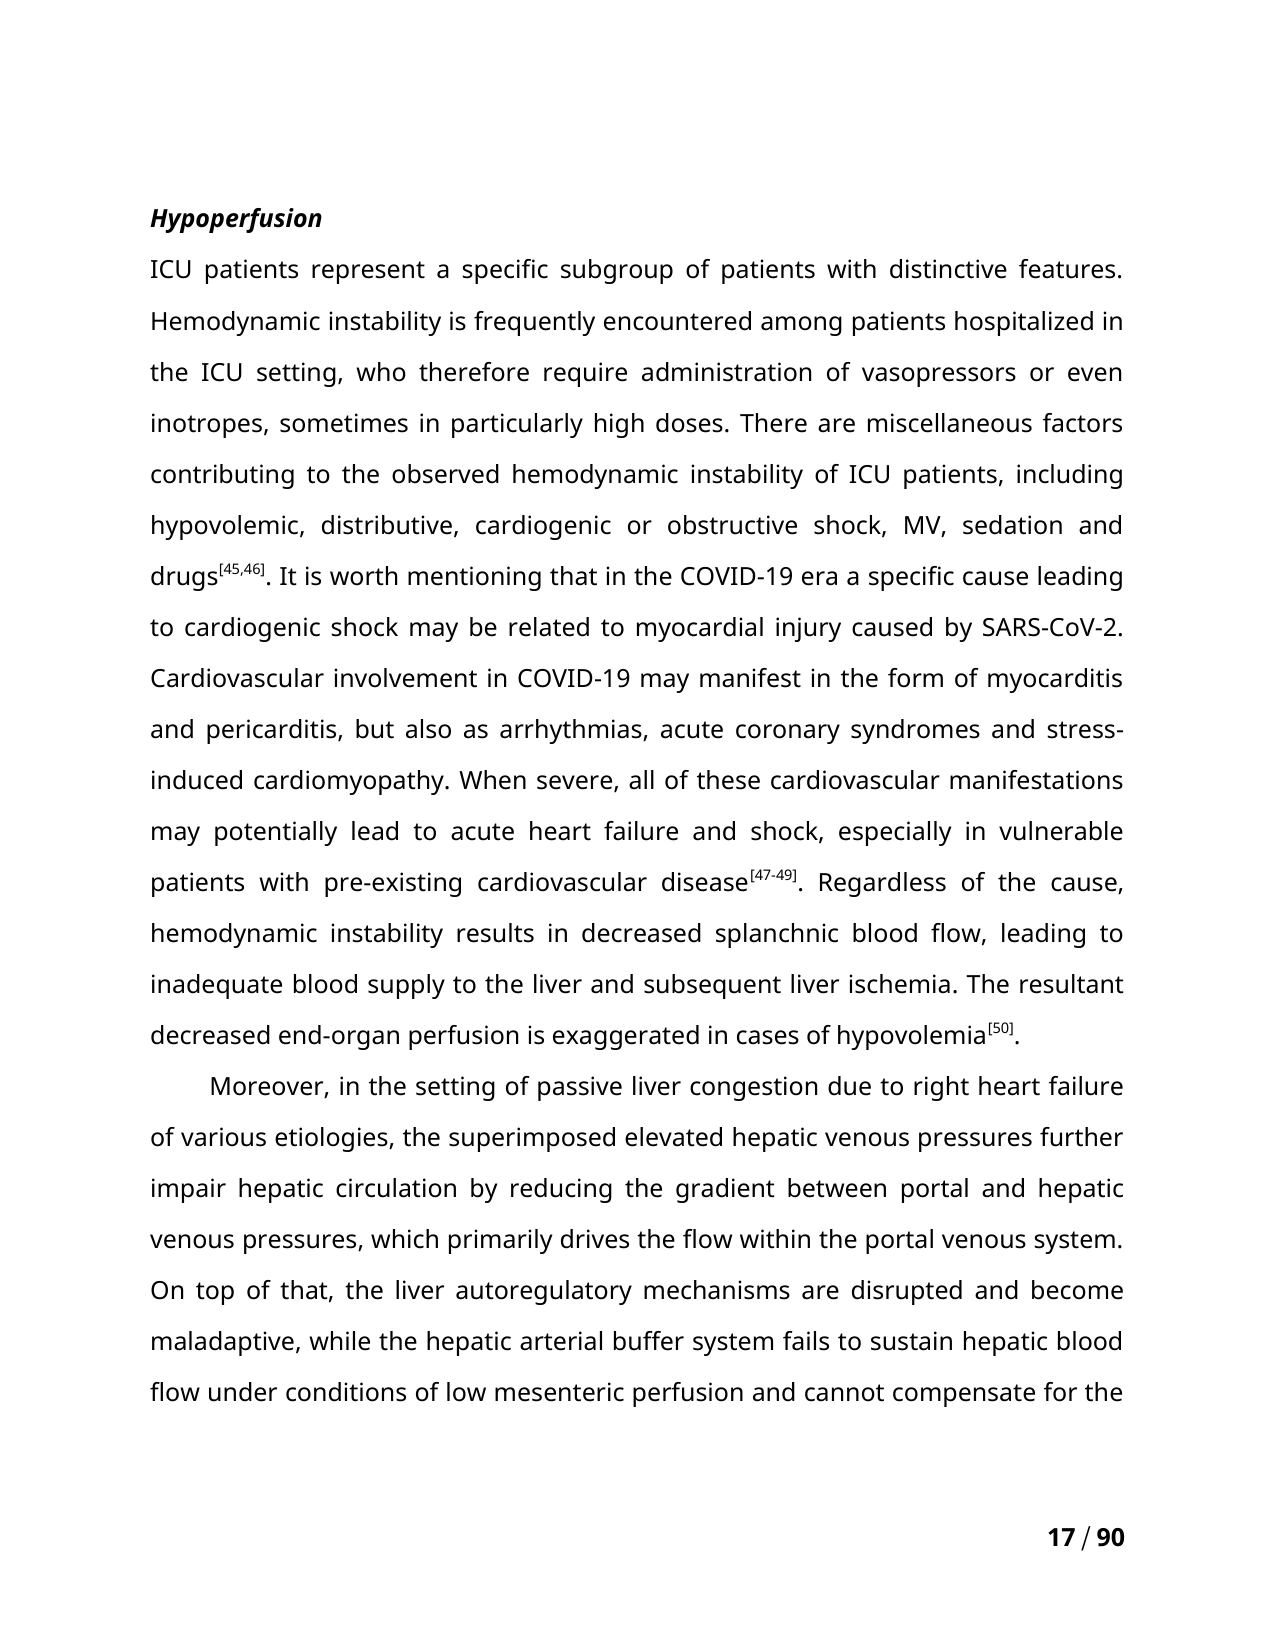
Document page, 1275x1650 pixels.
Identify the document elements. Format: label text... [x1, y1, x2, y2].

text Hypoperfusion [150, 201, 1125, 235]
text ICU patients represent a specific subgroup of patients with distinctive features. Hemodynamic instability is frequently encountered among patients hospitalized in the ICU setting, who therefore require administration of vasopressors or even inotropes, sometimes in particularly high doses. There are miscellaneous factors contributing to the observed hemodynamic instability of ICU patients, including hypovolemic, distributive, cardiogenic or obstructive shock, MV, sedation and drugs[45,46]. It is worth mentioning that in the COVID-19 era a specific cause leading to cardiogenic shock may be related to myocardial injury caused by SARS-CoV-2. Cardiovascular involvement in COVID-19 may manifest in the form of myocarditis and pericarditis, but also as arrhythmias, acute coronary syndromes and stress-induced cardiomyopathy. When severe, all of these cardiovascular manifestations may potentially lead to acute heart failure and shock, especially in vulnerable patients with pre-existing cardiovascular disease[47-49]. Regardless of the cause, hemodynamic instability results in decreased splanchnic blood flow, leading to inadequate blood supply to the liver and subsequent liver ischemia. The resultant decreased end-organ perfusion is exaggerated in cases of hypovolemia[50]. [150, 252, 1125, 1052]
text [150, 1069, 1125, 1409]
